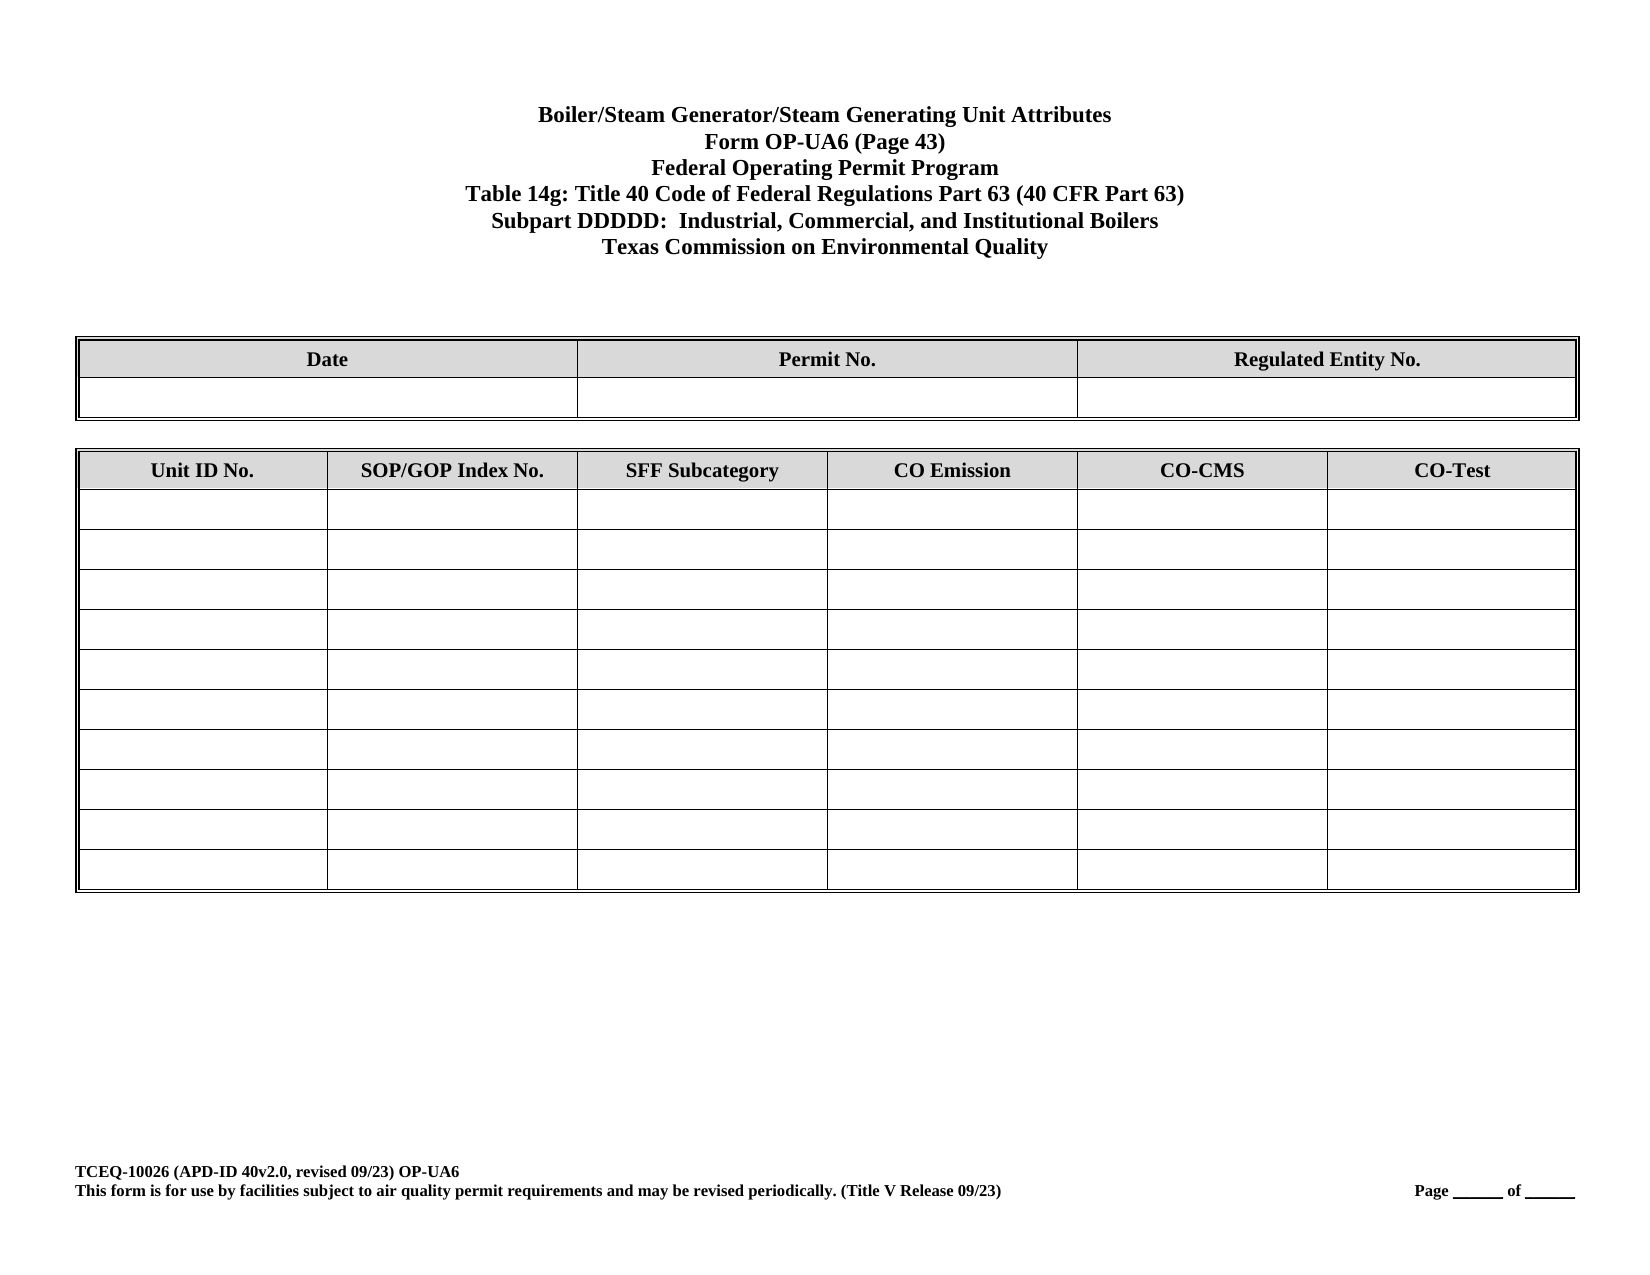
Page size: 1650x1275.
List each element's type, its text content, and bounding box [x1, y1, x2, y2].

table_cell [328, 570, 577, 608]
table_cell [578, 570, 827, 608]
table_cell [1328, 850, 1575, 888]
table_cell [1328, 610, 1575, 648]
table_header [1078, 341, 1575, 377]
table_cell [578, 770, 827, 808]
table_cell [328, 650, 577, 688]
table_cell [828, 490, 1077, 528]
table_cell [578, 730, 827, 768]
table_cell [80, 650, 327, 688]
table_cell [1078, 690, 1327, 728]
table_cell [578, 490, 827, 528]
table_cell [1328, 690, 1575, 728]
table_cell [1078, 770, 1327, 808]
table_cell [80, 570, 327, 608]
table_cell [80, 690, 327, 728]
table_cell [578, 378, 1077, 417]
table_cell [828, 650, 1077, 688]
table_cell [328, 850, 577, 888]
text Texas Commission on Environmental Quality [75, 233, 1575, 259]
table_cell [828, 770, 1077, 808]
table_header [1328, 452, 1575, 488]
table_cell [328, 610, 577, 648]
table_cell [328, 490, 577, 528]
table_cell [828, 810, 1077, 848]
subtitle Boiler/Steam Generator/Steam Generating Unit Attributes [75, 101, 1575, 128]
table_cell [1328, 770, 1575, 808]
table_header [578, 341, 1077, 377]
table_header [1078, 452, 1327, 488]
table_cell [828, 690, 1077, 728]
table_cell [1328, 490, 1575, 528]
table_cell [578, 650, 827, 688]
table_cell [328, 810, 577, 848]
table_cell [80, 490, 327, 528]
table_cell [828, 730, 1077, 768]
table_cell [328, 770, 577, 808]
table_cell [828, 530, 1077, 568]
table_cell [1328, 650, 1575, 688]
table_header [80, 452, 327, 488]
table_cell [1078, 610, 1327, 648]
subtitle Subpart DDDDD: Industrial, Commercial, and Institutional Boilers [75, 207, 1575, 233]
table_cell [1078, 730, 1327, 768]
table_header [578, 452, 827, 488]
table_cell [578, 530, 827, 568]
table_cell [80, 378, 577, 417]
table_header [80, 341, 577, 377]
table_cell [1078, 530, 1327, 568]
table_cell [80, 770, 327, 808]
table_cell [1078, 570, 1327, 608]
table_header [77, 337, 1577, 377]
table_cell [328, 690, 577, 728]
subtitle Table 14g: Title 40 Code of Federal Regulations Part 63 (40 CFR Part 63) [75, 180, 1575, 207]
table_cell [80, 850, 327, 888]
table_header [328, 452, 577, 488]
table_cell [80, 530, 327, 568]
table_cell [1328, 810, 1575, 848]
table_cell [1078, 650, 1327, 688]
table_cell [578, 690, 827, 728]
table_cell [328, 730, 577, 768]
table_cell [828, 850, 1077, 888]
subtitle Federal Operating Permit Program [75, 154, 1575, 180]
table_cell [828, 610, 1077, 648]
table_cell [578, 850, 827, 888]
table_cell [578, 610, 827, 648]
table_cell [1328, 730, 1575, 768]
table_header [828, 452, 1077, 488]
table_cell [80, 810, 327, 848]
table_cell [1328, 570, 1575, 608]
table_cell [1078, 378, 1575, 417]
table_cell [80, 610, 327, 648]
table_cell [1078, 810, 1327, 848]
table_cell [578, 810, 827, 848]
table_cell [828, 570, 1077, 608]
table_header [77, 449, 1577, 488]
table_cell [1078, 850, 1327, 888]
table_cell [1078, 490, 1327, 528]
subtitle Form OP-UA6 (Page 43) [75, 128, 1575, 154]
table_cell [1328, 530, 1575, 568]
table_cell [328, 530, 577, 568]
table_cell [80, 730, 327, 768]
